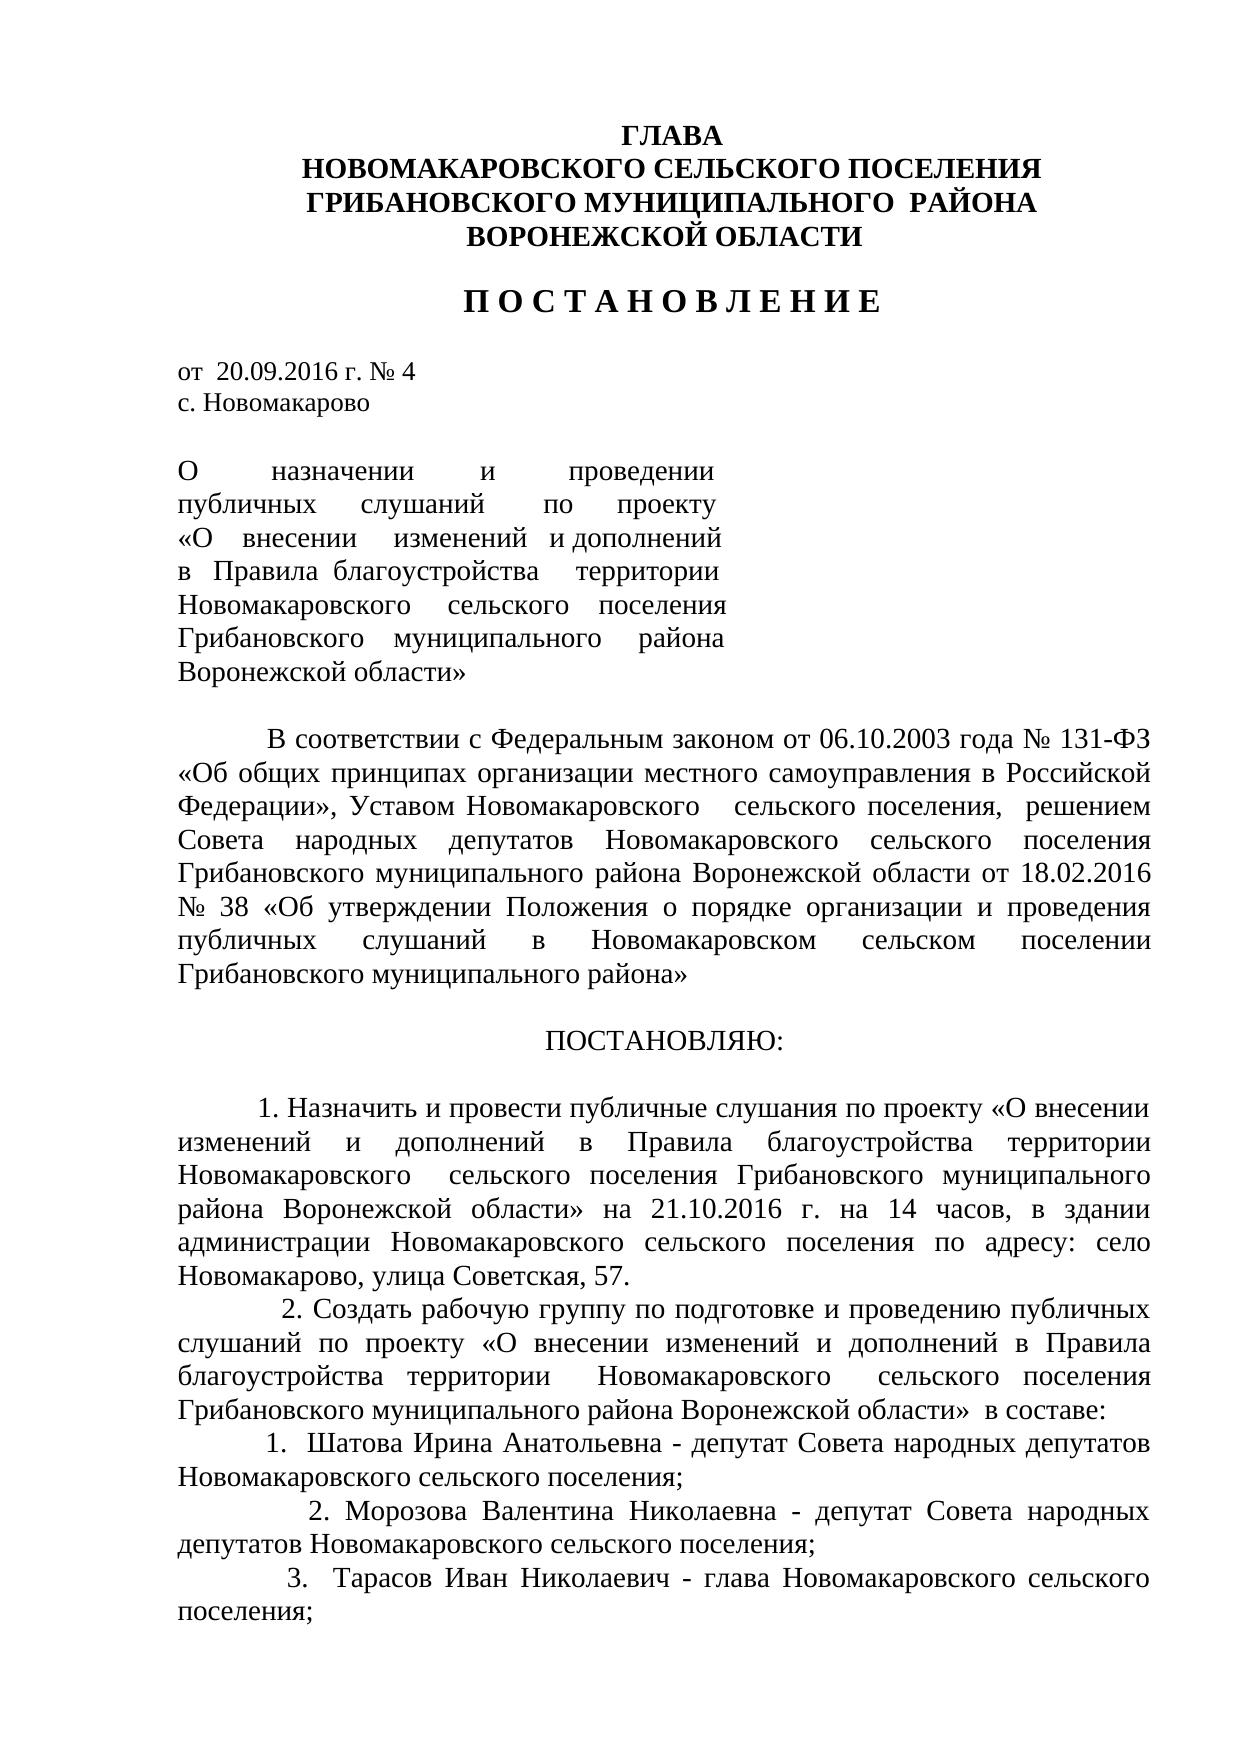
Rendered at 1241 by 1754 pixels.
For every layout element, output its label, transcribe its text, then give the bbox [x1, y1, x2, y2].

text П О С Т А Н О В Л Е Н И Е [177, 281, 1152, 319]
text в Правила благоустройства территории [177, 553, 1152, 587]
text ПОСТАНОВЛЯЮ: [177, 1023, 1152, 1057]
text 2. Морозова Валентина Николаевна - депутат Совета народных депутатов Новомакаровского сельского поселения; [177, 1493, 1152, 1560]
text публичных слушаний по проекту [177, 486, 1152, 520]
text Воронежской области» [177, 654, 1152, 688]
text Грибановского муниципального района [177, 621, 1152, 654]
text с. Новомакарово [177, 386, 648, 417]
text ГЛАВА [177, 118, 1152, 152]
text 3. Тарасов Иван Николаевич - глава Новомакаровского сельского поселения; [177, 1560, 1152, 1627]
text 1. Назначить и провести публичные слушания по проекту «О внесении изменений и дополнений в Правила благоустройства территории Новомакаровского сельского поселения Грибановского муниципального района Воронежской области» на 21.10.2016 г. на 14 часов, в здании администрации Новомакаровского сельского поселения по адресу: село Новомакарово, улица Советская, 57. [177, 1090, 1152, 1291]
text 1. Шатова Ирина Анатольевна - депутат Совета народных депутатов Новомакаровского сельского поселения; [177, 1426, 1152, 1493]
text В соответствии с Федеральным законом от 06.10.2003 года № 131-ФЗ «Об общих принципах организации местного самоуправления в Российской Федерации», Уставом Новомакаровского сельского поселения, решением Совета народных депутатов Новомакаровского сельского поселения Грибановского муниципального района Воронежской области от 18.02.2016 № 38 «Об утверждении Положения о порядке организации и проведения публичных слушаний в Новомакаровском сельском поселении Грибановского муниципального района» [177, 721, 1152, 989]
text «О внесении изменений и дополнений [177, 520, 1152, 553]
text от 20.09.2016 г. № 4 [177, 355, 648, 386]
text О назначении и проведении [177, 453, 1152, 486]
text НОВОМАКАРОВСКОГО СЕЛЬСКОГО ПОСЕЛЕНИЯ [177, 152, 1152, 185]
text 2. Создать рабочую группу по подготовке и проведению публичных слушаний по проекту «О внесении изменений и дополнений в Правила благоустройства территории Новомакаровского сельского поселения Грибановского муниципального района Воронежской области» в составе: [177, 1291, 1152, 1426]
text Новомакаровского сельского поселения [177, 587, 1152, 621]
text ГРИБАНОВСКОГО МУНИЦИПАЛЬНОГО РАЙОНА ВОРОНЕЖСКОЙ ОБЛАСТИ [177, 185, 1152, 252]
